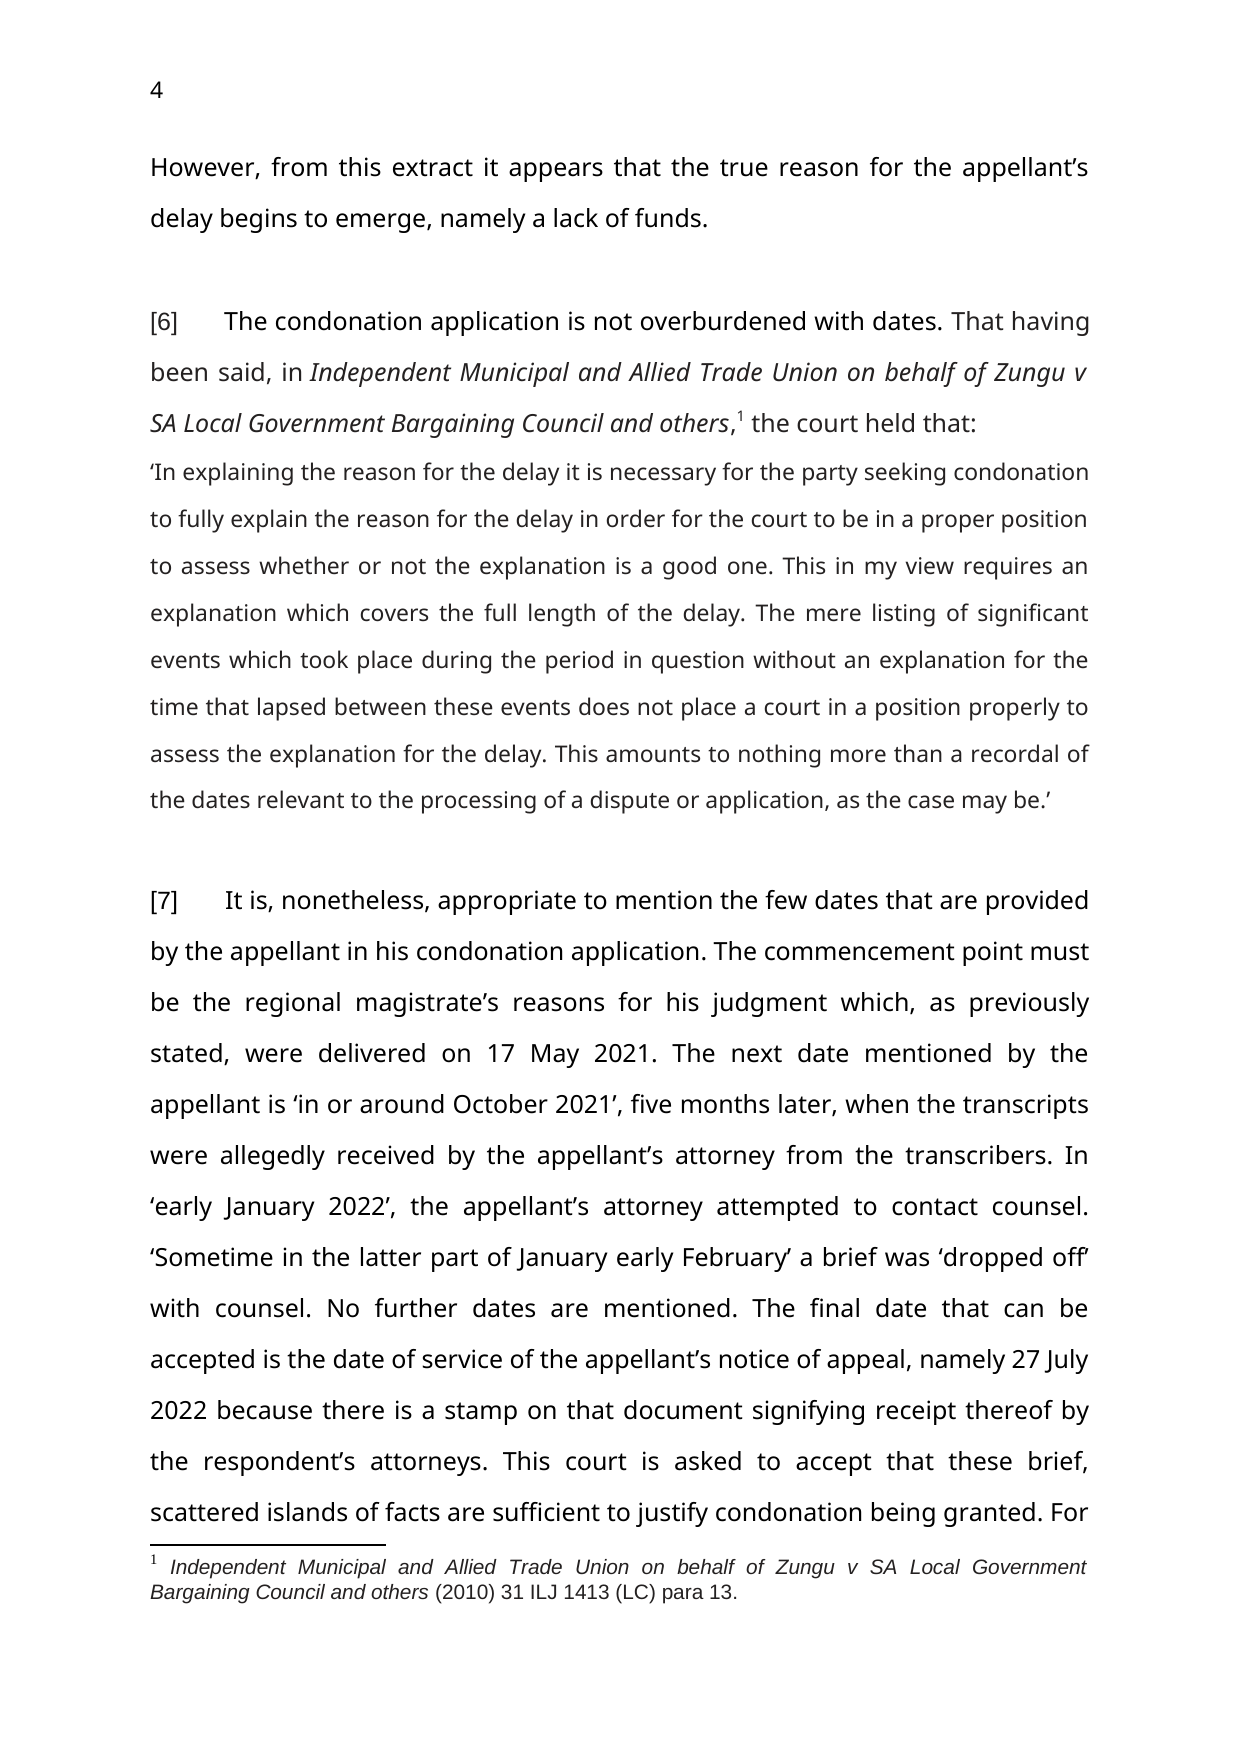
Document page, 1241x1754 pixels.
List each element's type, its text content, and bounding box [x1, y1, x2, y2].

list However, from this extract it appears that the true reason for the appellant’s delay begins to emerge, namely a lack of funds. [150, 150, 1090, 235]
text [6] The condonation application is not overburdened with dates. That having been said, in Independent Municipal and Allied Trade Union on behalf of Zungu v SA Local Government Bargaining Council and others, the court held that: [150, 303, 1090, 439]
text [150, 882, 1090, 1529]
text ‘In explaining the reason for the delay it is necessary for the party seeking condonation to fully explain the reason for the delay in order for the court to be in a proper position to assess whether or not the explanation is a good one. This in my view requires an explanation which covers the full length of the delay. The mere listing of significant events which took place during the period in question without an explanation for the time that lapsed between these events does not place a court in a position properly to assess the explanation for the delay. This amounts to nothing more than a recordal of the dates relevant to the processing of a dispute or application, as the case may be.’ [150, 456, 1090, 816]
